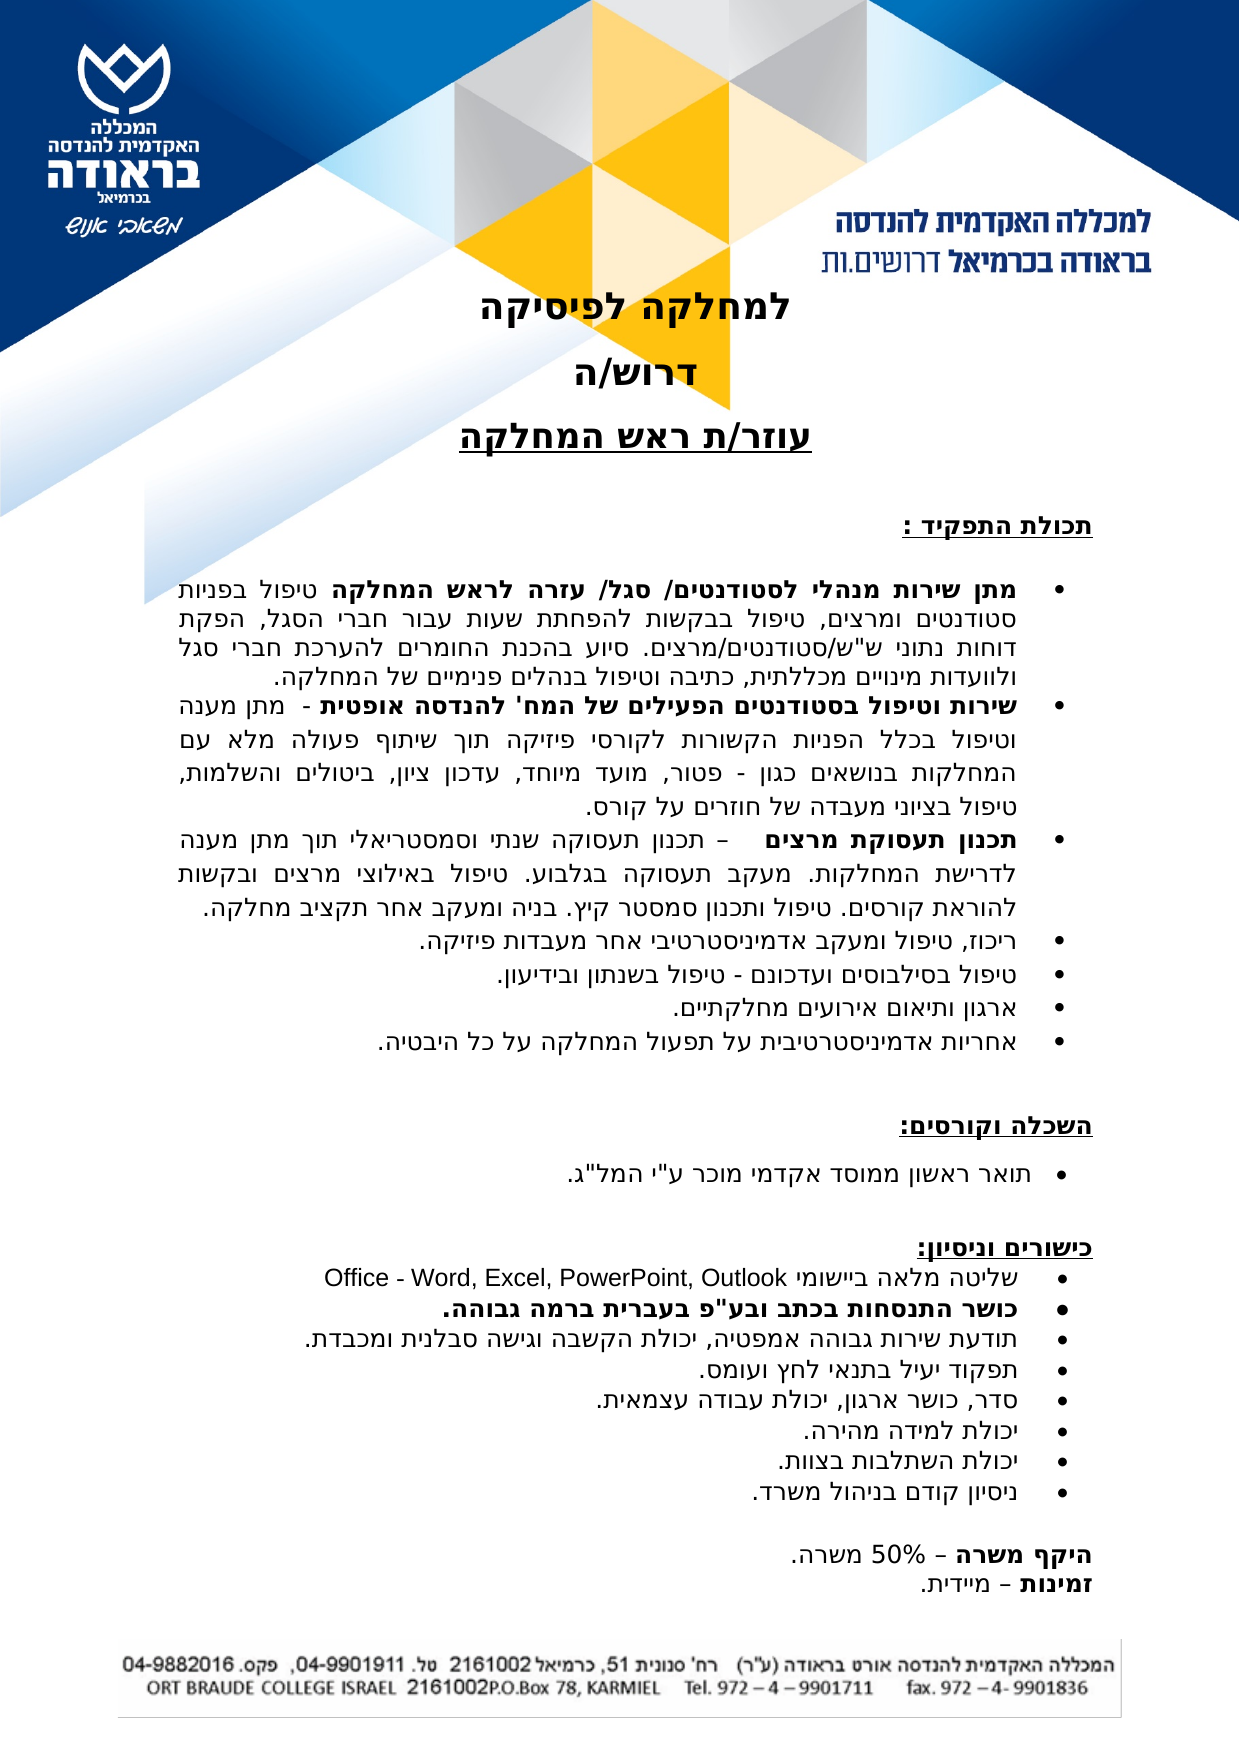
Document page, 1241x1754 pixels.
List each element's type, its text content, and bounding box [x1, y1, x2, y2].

text היקף משרה – 50% משרה. [178, 1540, 1093, 1569]
list טיפול בסילבוסים ועדכונם - טיפול בשנתון ובידיעון. [178, 960, 1055, 989]
list ריכוז, טיפול ומעקב אדמיניסטרטיבי אחר מעבדות פיזיקה. [178, 926, 1055, 955]
list ארגון ותיאום אירועים מחלקתיים. [178, 993, 1055, 1022]
text עוזר/ת ראש המחלקה [178, 416, 1093, 457]
list תפקוד יעיל בתנאי לחץ ועומס. [178, 1354, 1056, 1384]
text כישורים וניסיון: [178, 1233, 1093, 1262]
text זמינות – מיידית. [178, 1569, 1093, 1599]
picture [117, 1639, 1123, 1721]
list אחריות אדמיניסטרטיבית על תפעול המחלקה על כל היבטיה. [178, 1027, 1055, 1056]
list יכולת השתלבות בצוות. [178, 1445, 1056, 1476]
list שליטה מלאה ביישומי Office - Word, Excel, PowerPoint, Outlook [178, 1262, 1056, 1293]
list מתן שירות מנהלי לסטודנטים/ סגל/ עזרה לראש המחלקה טיפול בפניות סטודנטים ומרצים, טיפול בבקשות להפחתת שעות עבור חברי הסגל, הפקת דוחות נתוני ש"ש/סטודנטים/מרצים. סיוע בהכנת החומרים להערכת חברי סגל ולוועדות מינויים מכללתית, כתיבה וטיפול בנהלים פנימיים של המחלקה. [178, 575, 1055, 691]
text תכולת התפקיד : [178, 512, 1093, 541]
picture [0, 0, 1239, 610]
text השכלה וקורסים: [178, 1111, 1093, 1140]
list תכנון תעסוקת מרצים – תכנון תעסוקה שנתי וסמסטריאלי תוך מתן מענה לדרישת המחלקות. מעקב תעסוקה בגלבוע. טיפול באילוצי מרצים ובקשות להוראת קורסים. טיפול ותכנון סמסטר קיץ. בניה ומעקב אחר תקציב מחלקה. [178, 826, 1055, 922]
list תואר ראשון ממוסד אקדמי מוכר ע"י המל"ג. [197, 1159, 1055, 1188]
list ניסיון קודם בניהול משרד. [178, 1476, 1056, 1506]
text דרוש/ה [178, 350, 1093, 394]
list שירות וטיפול בסטודנטים הפעילים של המח' להנדסה אופטית - מתן מענה וטיפול בכלל הפניות הקשורות לקורסי פיזיקה תוך שיתוף פעולה מלא עם המחלקות בנושאים כגון - פטור, מועד מיוחד, עדכון ציון, ביטולים והשלמות, טיפול בציוני מעבדה של חוזרים על קורס. [178, 691, 1055, 821]
list יכולת למידה מהירה. [178, 1415, 1056, 1445]
text למחלקה לפיסיקה [178, 285, 1093, 328]
list כושר התנסחות בכתב ובע"פ בעברית ברמה גבוהה. [178, 1293, 1056, 1323]
list תודעת שירות גבוהה אמפטיה, יכולת הקשבה וגישה סבלנית ומכבדת. [178, 1323, 1056, 1354]
list סדר, כושר ארגון, יכולת עבודה עצמאית. [178, 1384, 1056, 1415]
